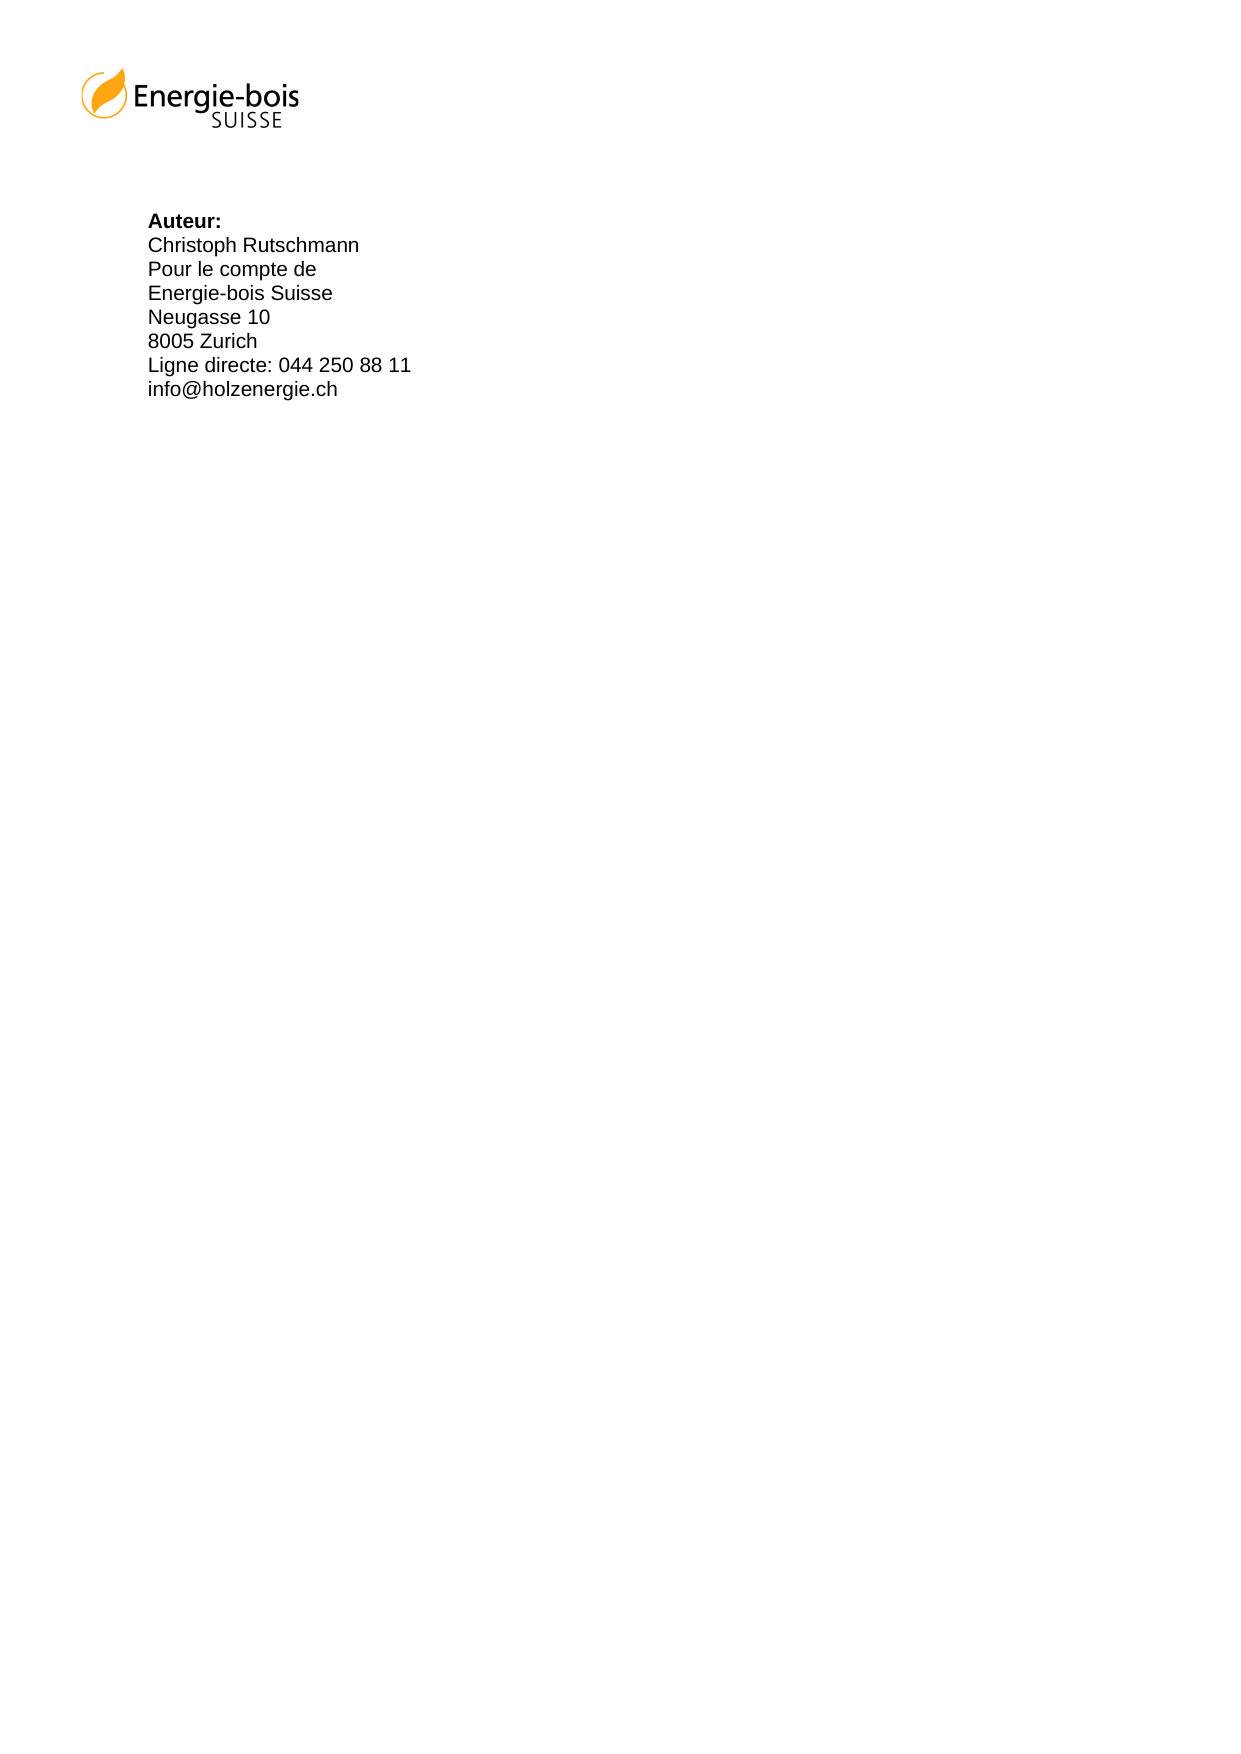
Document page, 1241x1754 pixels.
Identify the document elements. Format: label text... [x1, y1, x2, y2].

text Ligne directe: 044 250 88 11 [148, 353, 1093, 377]
picture [81, 68, 299, 128]
text Auteur: [148, 209, 1093, 233]
text 8005 Zurich [148, 329, 1093, 353]
text Neugasse 10 [148, 305, 1093, 329]
text Christoph Rutschmann [148, 233, 1093, 257]
text info@holzenergie.ch [148, 377, 1093, 401]
text Pour le compte de [148, 257, 1093, 281]
text Energie-bois Suisse [148, 281, 1093, 305]
